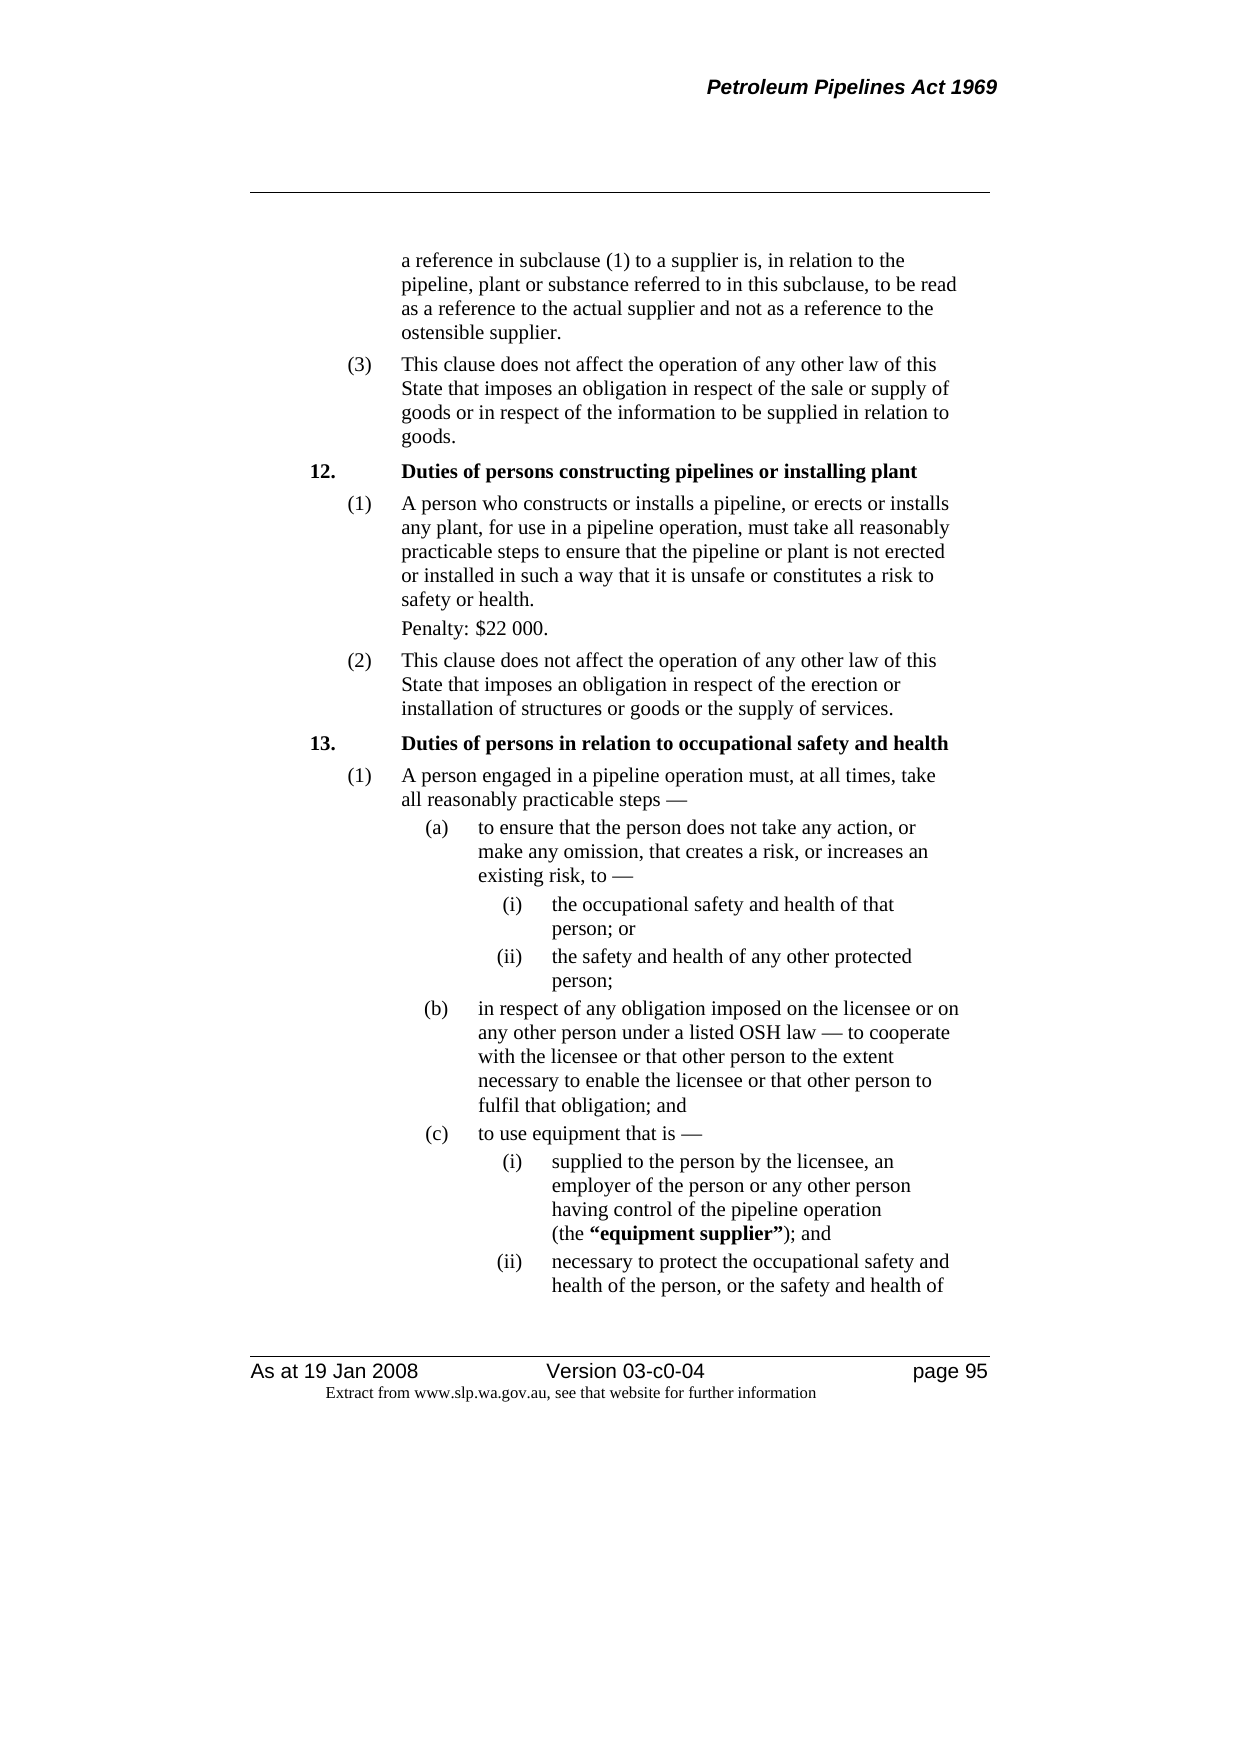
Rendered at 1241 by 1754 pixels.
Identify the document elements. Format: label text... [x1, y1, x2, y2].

text (a) to ensure that the person does not take any action, or make any omission, that creates a risk, or increases an existing risk, to — [389, 815, 960, 887]
text (1) A person who constructs or installs a pipeline, or erects or installs any plant, for use in a pipeline operation, must take all reasonably practicable steps to ensure that the pipeline or plant is not erected or installed in such a way that it is unsafe or constitutes a risk to safety or health. [312, 491, 960, 611]
text (c) to use equipment that is — [389, 1121, 960, 1145]
text a reference in subclause (1) to a supplier is, in relation to the pipeline, plant or substance referred to in this subclause, to be read as a reference to the actual supplier and not as a reference to the ostensible supplier. [312, 247, 960, 344]
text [463, 1249, 960, 1297]
text (i) supplied to the person by the licensee, an employer of the person or any other person having control of the pipeline operation (the “equipment supplier”); and [463, 1149, 960, 1245]
text (b) in respect of any obligation imposed on the licensee or on any other person under a listed OSH law — to cooperate with the licensee or that other person to the extent necessary to enable the licensee or that other person to fulfil that obligation; and [389, 996, 960, 1117]
text (1) A person engaged in a pipeline operation must, at all times, take all reasonably practicable steps — [312, 763, 960, 811]
text (3) This clause does not affect the operation of any other law of this State that imposes an obligation in respect of the sale or supply of goods or in respect of the information to be supplied in relation to goods. [312, 352, 960, 448]
subtitle 12. Duties of persons constructing pipelines or installing plant [309, 459, 960, 483]
text Penalty: $22 000. [336, 616, 960, 640]
text (ii) the safety and health of any other protected person; [463, 944, 960, 992]
text (2) This clause does not affect the operation of any other law of this State that imposes an obligation in respect of the erection or installation of structures or goods or the supply of services. [312, 648, 960, 720]
subtitle 13. Duties of persons in relation to occupational safety and health [309, 731, 960, 755]
text (i) the occupational safety and health of that person; or [463, 892, 960, 940]
